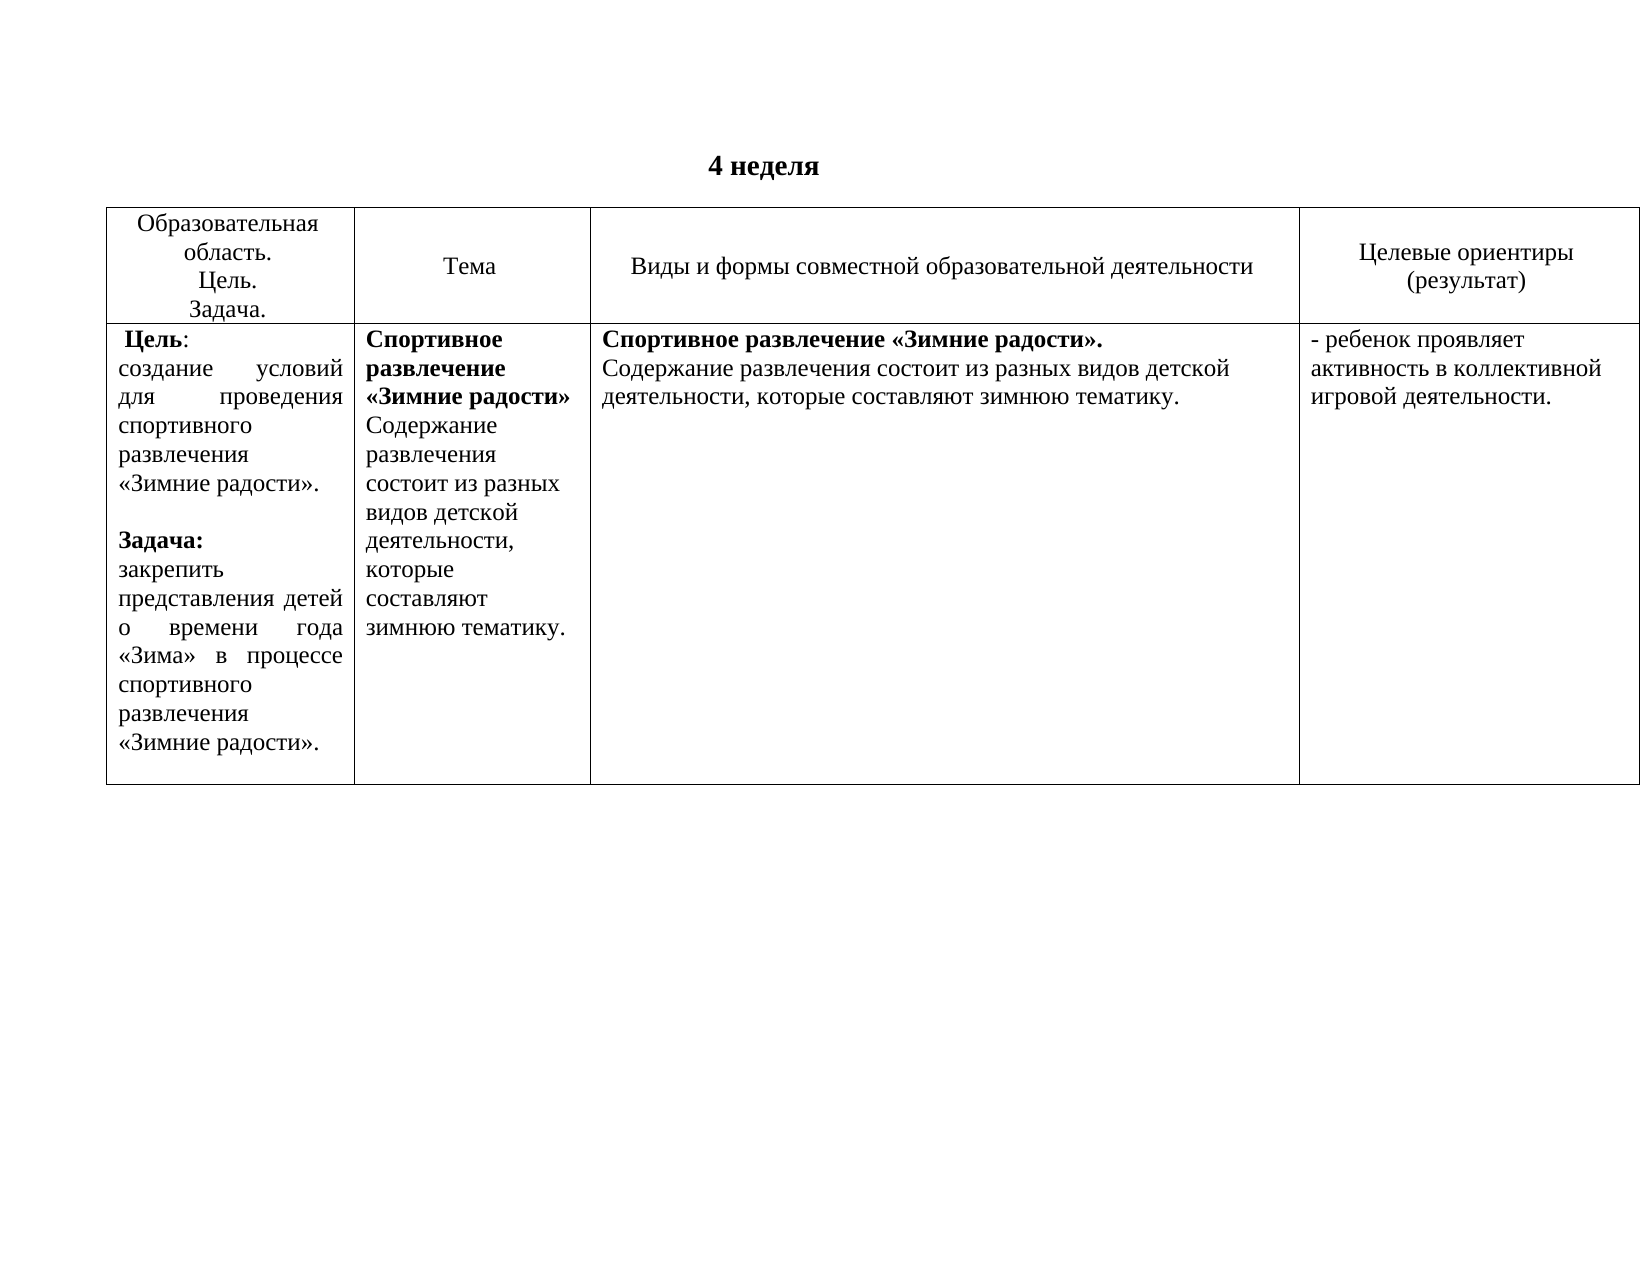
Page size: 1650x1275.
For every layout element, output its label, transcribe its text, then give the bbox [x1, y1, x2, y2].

table_cell Спортивное развлечение «Зимние радости» Содержание развлечения состоит из разных видов детской деятельности, которые составляют зимнюю тематику. [355, 324, 590, 784]
text 4 неделя [634, 148, 1639, 181]
table_header Образовательная область. Цель. Задача. [107, 208, 354, 323]
table_header Виды и формы совместной образовательной деятельности [591, 208, 1299, 323]
table_cell Цель: создание условий для проведения спортивного развлечения «Зимние радости». Задача: закрепить представления детей о времени года «Зима» в процессе спортивного развлечения «Зимние радости». [107, 324, 354, 784]
table_header Тема [355, 208, 590, 323]
table_cell - ребенок проявляет активность в коллективной игровой деятельности. [1300, 324, 1639, 784]
table_header Целевые ориентиры (результат) [1300, 208, 1639, 323]
table_cell Спортивное развлечение «Зимние радости». Содержание развлечения состоит из разных видов детской деятельности, которые составляют зимнюю тематику. [591, 324, 1299, 784]
